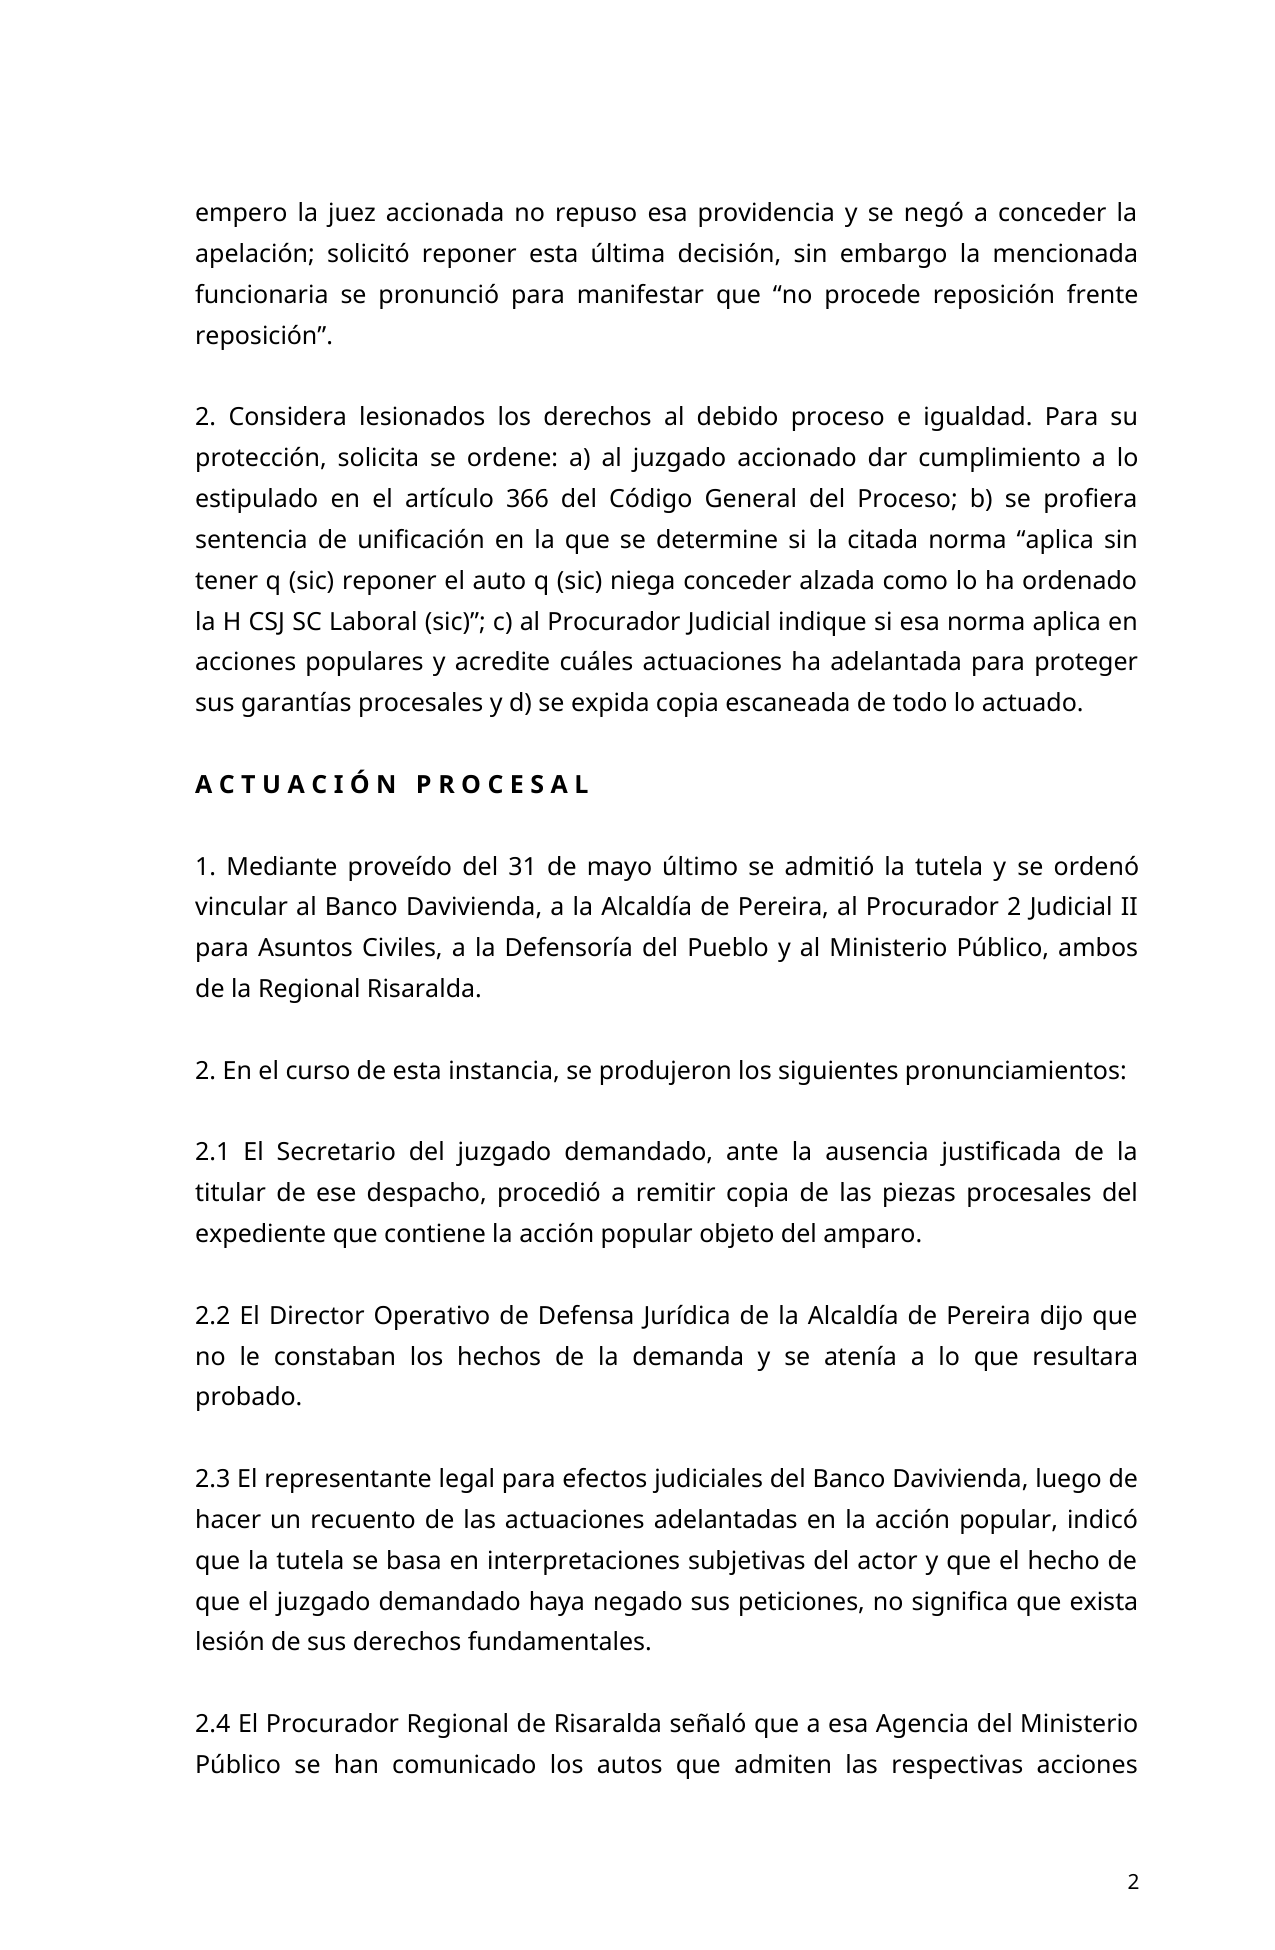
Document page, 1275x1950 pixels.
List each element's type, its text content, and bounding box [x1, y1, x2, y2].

text 2.1 El Secretario del juzgado demandado, ante la ausencia justificada de la titular de ese despacho, procedió a remitir copia de las piezas procesales del expediente que contiene la acción popular objeto del amparo. [195, 1134, 1139, 1250]
text 2. Considera lesionados los derechos al debido proceso e igualdad. Para su protección, solicita se ordene: a) al juzgado accionado dar cumplimiento a lo estipulado en el artículo 366 del Código General del Proceso; b) se profiera sentencia de unificación en la que se determine si la citada norma “aplica sin tener q (sic) reponer el auto q (sic) niega conceder alzada como lo ha ordenado la H CSJ SC Laboral (sic)”; c) al Procurador Judicial indique si esa norma aplica en acciones populares y acredite cuáles actuaciones ha adelantada para proteger sus garantías procesales y d) se expida copia escaneada de todo lo actuado. [195, 399, 1139, 719]
text A C T U A C I Ó N P R O C E S A L [195, 767, 1139, 801]
text 2.3 El representante legal para efectos judiciales del Banco Davivienda, luego de hacer un recuento de las actuaciones adelantadas en la acción popular, indicó que la tutela se basa en interpretaciones subjetivas del actor y que el hecho de que el juzgado demandado haya negado sus peticiones, no significa que exista lesión de sus derechos fundamentales. [195, 1461, 1139, 1658]
text 1. Mediante proveído del 31 de mayo último se admitió la tutela y se ordenó vincular al Banco Davivienda, a la Alcaldía de Pereira, al Procurador 2 Judicial II para Asuntos Civiles, a la Defensoría del Pueblo y al Ministerio Público, ambos de la Regional Risaralda. [195, 848, 1139, 1005]
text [195, 195, 1139, 351]
text 2. En el curso de esta instancia, se produjeron los siguientes pronunciamientos: [195, 1052, 1139, 1086]
text 2.2 El Director Operativo de Defensa Jurídica de la Alcaldía de Pereira dijo que no le constaban los hechos de la demanda y se atenía a lo que resultara probado. [195, 1297, 1139, 1413]
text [195, 1706, 1139, 1781]
